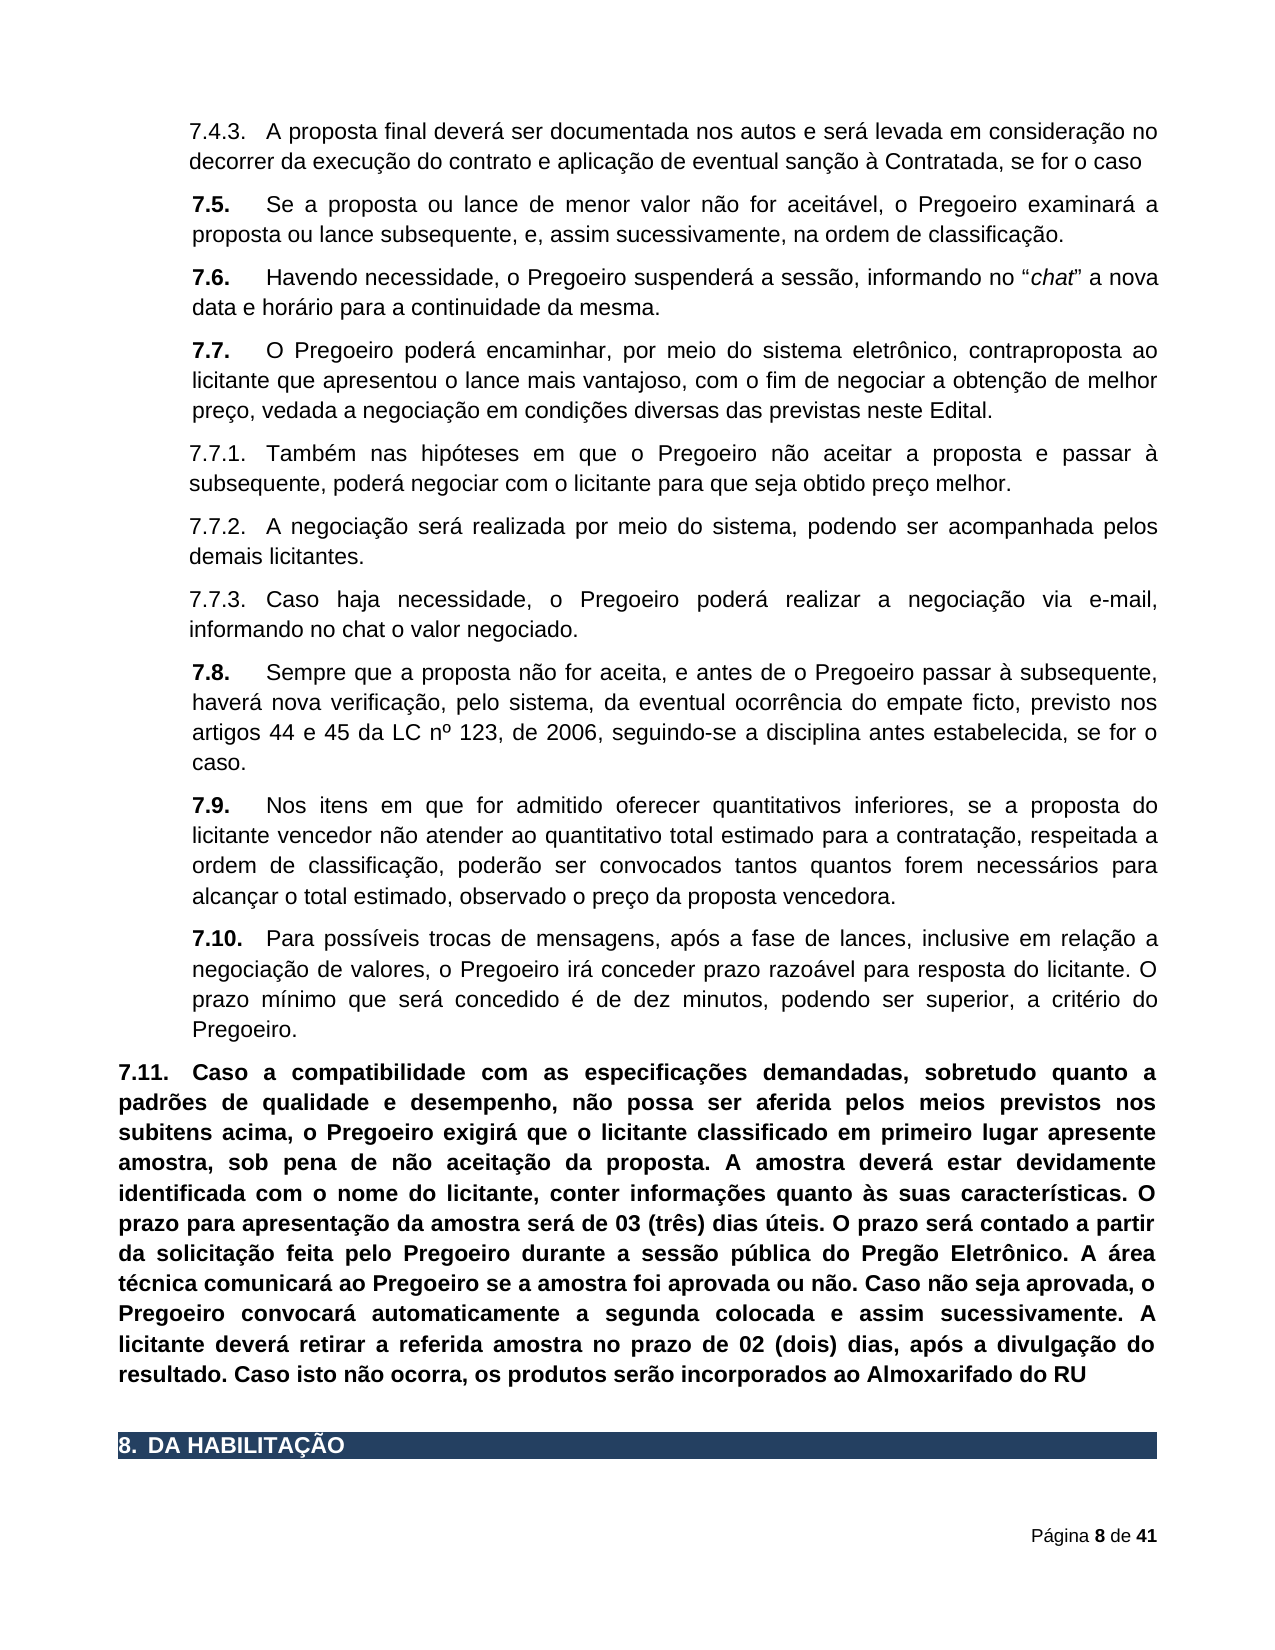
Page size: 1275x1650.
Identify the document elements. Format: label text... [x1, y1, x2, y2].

list Também nas hipóteses em que o Pregoeiro não aceitar a proposta e passar à subsequente, poderá negociar com o licitante para que seja obtido preço melhor. [189, 440, 1159, 497]
list Caso a compatibilidade com as especificações demandadas, sobretudo quanto a padrões de qualidade e desempenho, não possa ser aferida pelos meios previstos nos subitens acima, o Pregoeiro exigirá que o licitante classificado em primeiro lugar apresente amostra, sob pena de não aceitação da proposta. A amostra deverá estar devidamente identificada com o nome do licitante, conter informações quanto às suas características. O prazo para apresentação da amostra será de 03 (três) dias úteis. O prazo será contado a partir da solicitação feita pelo Pregoeiro durante a sessão pública do Pregão Eletrônico. A área técnica comunicará ao Pregoeiro se a amostra foi aprovada ou não. Caso não seja aprovada, o Pregoeiro convocará automaticamente a segunda colocada e assim sucessivamente. A licitante deverá retirar a referida amostra no prazo de 02 (dois) dias, após a divulgação do resultado. Caso isto não ocorra, os produtos serão incorporados ao Almoxarifado do RU [118, 1059, 1157, 1387]
list Sempre que a proposta não for aceita, e antes de o Pregoeiro passar à subsequente, haverá nova verificação, pelo sistema, da eventual ocorrência do empate ficto, previsto nos artigos 44 e 45 da LC nº 123, de 2006, seguindo-se a disciplina antes estabelecida, se for o caso. [192, 659, 1159, 776]
list Havendo necessidade, o Pregoeiro suspenderá a sessão, informando no “chat” a nova data e horário para a continuidade da mesma. [192, 264, 1159, 321]
list A proposta final deverá ser documentada nos autos e será levada em consideração no decorrer da execução do contrato e aplicação de eventual sanção à Contratada, se for o caso [189, 118, 1159, 175]
list DA HABILITAÇÃO [118, 1432, 1157, 1459]
list Se a proposta ou lance de menor valor não for aceitável, o Pregoeiro examinará a proposta ou lance subsequente, e, assim sucessivamente, na ordem de classificação. [192, 191, 1159, 248]
list O Pregoeiro poderá encaminhar, por meio do sistema eletrônico, contraproposta ao licitante que apresentou o lance mais vantajoso, com o fim de negociar a obtenção de melhor preço, vedada a negociação em condições diversas das previstas neste Edital. [192, 337, 1159, 424]
list A negociação será realizada por meio do sistema, podendo ser acompanhada pelos demais licitantes. [189, 513, 1159, 569]
list Caso haja necessidade, o Pregoeiro poderá realizar a negociação via e-mail, informando no chat o valor negociado. [189, 586, 1159, 642]
list Para possíveis trocas de mensagens, após a fase de lances, inclusive em relação a negociação de valores, o Pregoeiro irá conceder prazo razoável para resposta do licitante. O prazo mínimo que será concedido é de dez minutos, podendo ser superior, a critério do Pregoeiro. [192, 925, 1159, 1042]
list Nos itens em que for admitido oferecer quantitativos inferiores, se a proposta do licitante vencedor não atender ao quantitativo total estimado para a contratação, respeitada a ordem de classificação, poderão ser convocados tantos quantos forem necessários para alcançar o total estimado, observado o preço da proposta vencedora. [192, 792, 1159, 909]
